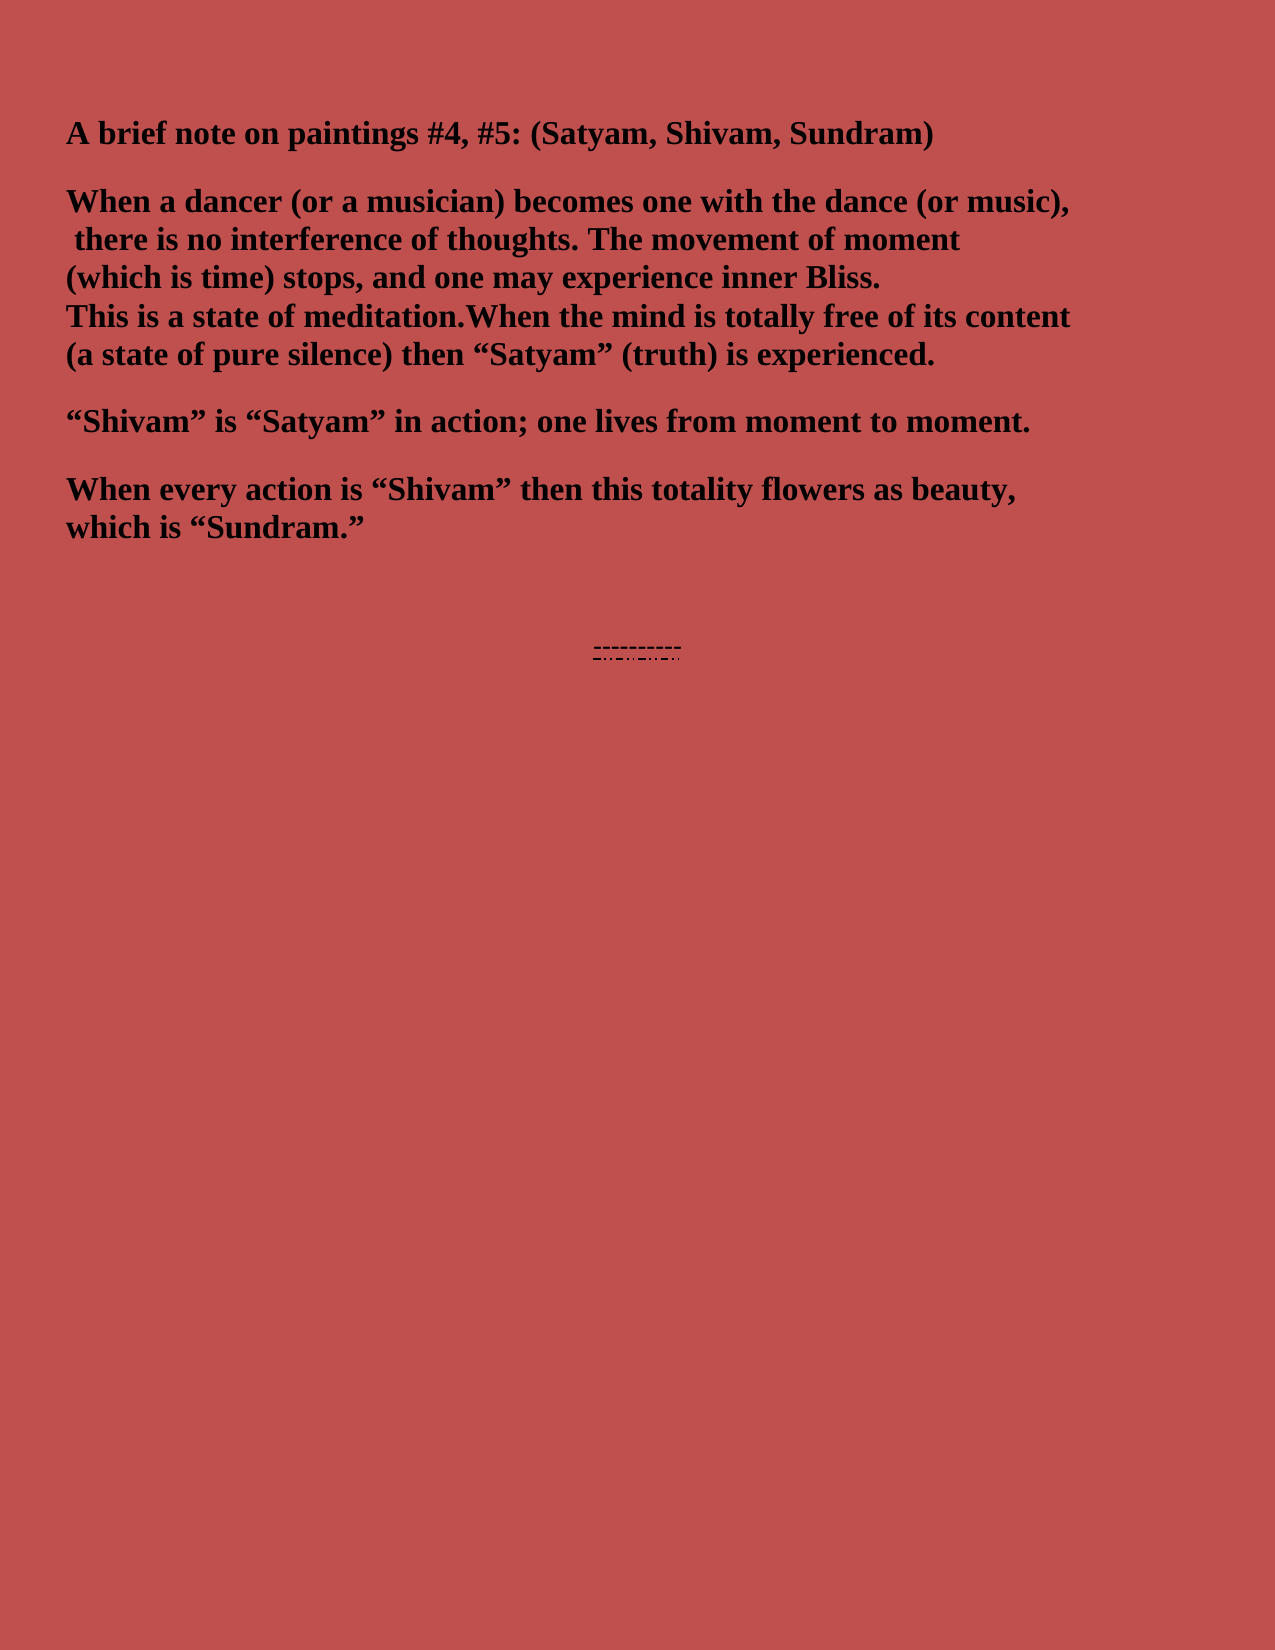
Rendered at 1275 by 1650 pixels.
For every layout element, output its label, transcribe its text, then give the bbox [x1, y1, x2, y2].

text When a dancer (or a musician) becomes one with the dance (or music), there is no interference of thoughts. The movement of moment (which is time) stops, and one may experience inner Bliss. This is a state of meditation.When the mind is totally free of its content (a state of pure silence) then “Satyam” (truth) is experienced. [66, 181, 1200, 372]
text When every action is “Shivam” then this totality flowers as beauty, which is “Sundram.” [66, 469, 1200, 546]
text “Shivam” is “Satyam” in action; one lives from moment to moment. [66, 402, 1200, 440]
text A brief note on paintings #4, #5: (Satyam, Shivam, Sundram) [66, 75, 1200, 152]
text ---------- [75, 628, 1200, 664]
